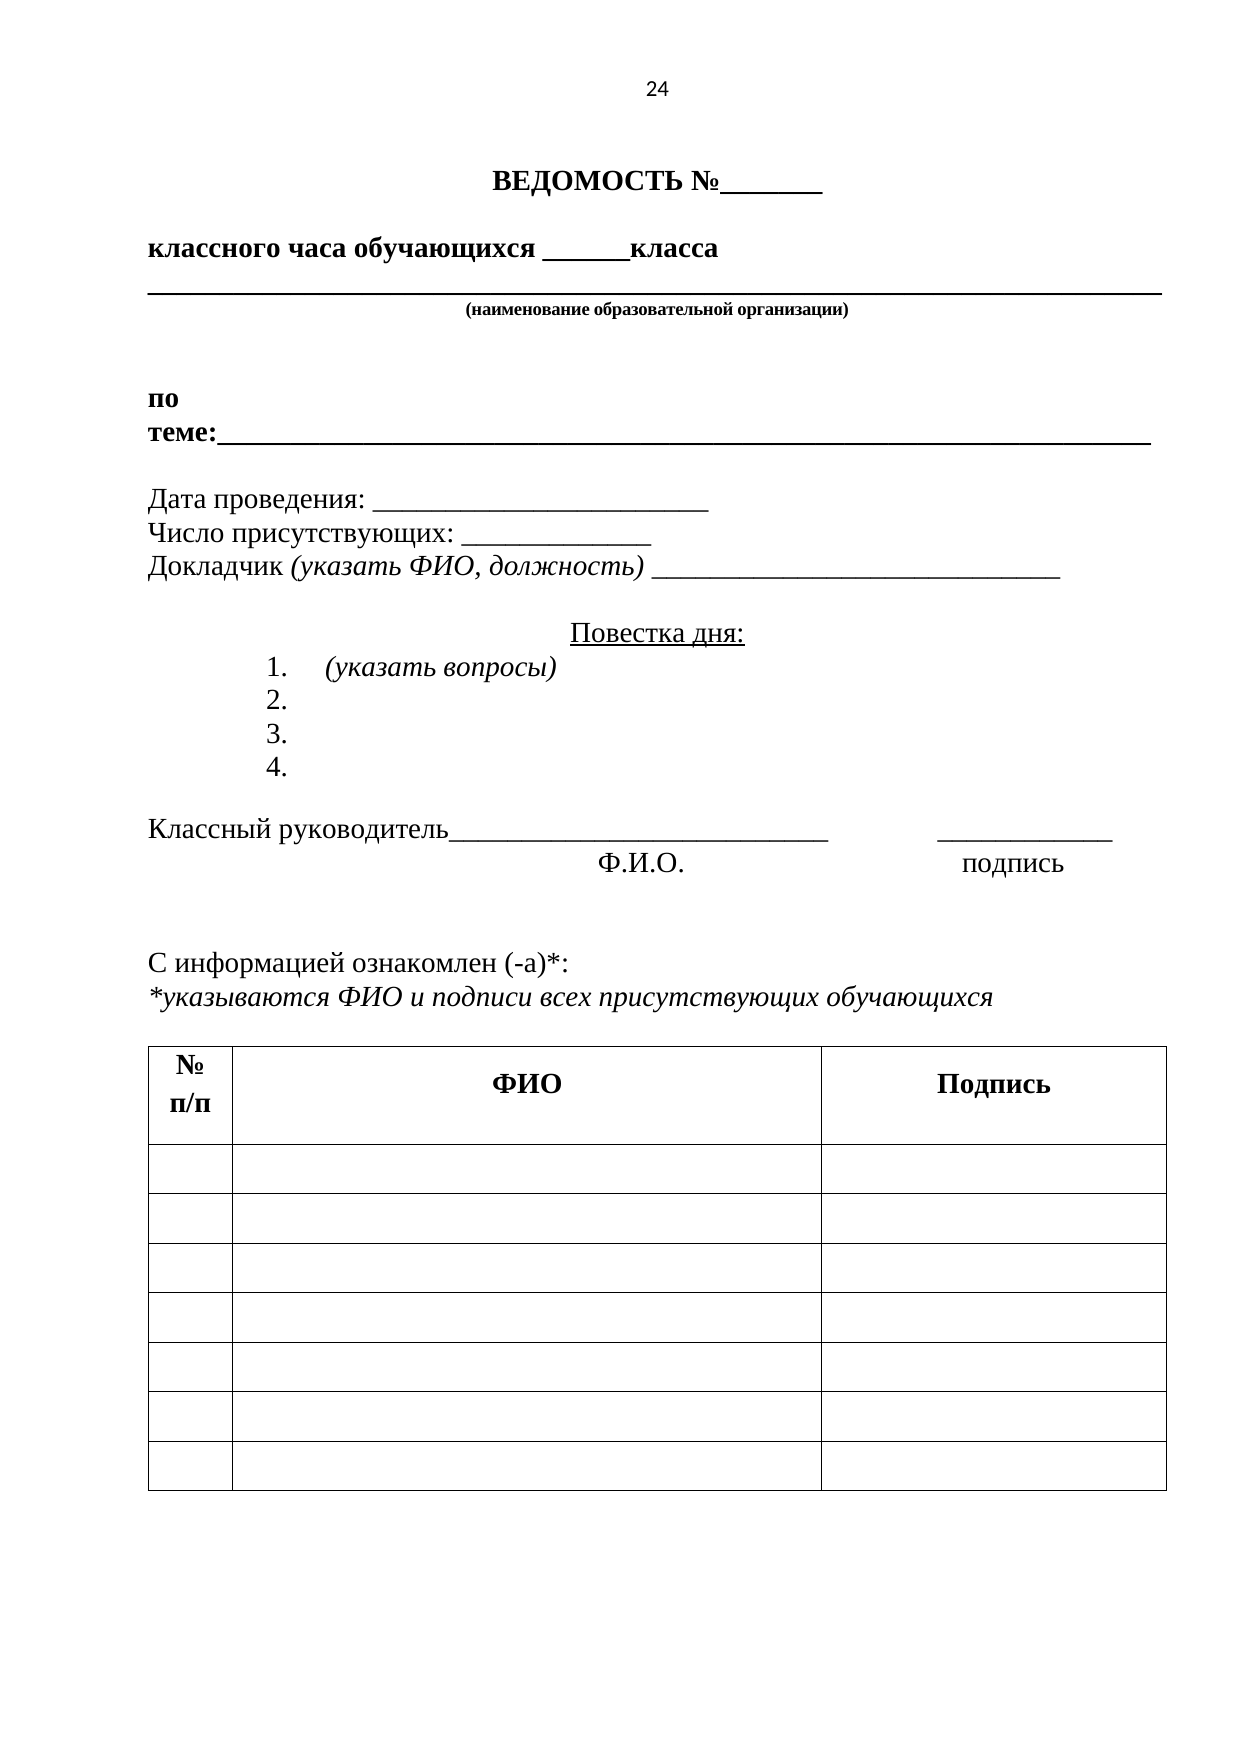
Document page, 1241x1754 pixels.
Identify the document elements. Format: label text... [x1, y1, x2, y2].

table_cell [233, 1145, 821, 1193]
text (наименование образовательной организации) [148, 297, 1167, 319]
table_cell [149, 1244, 232, 1292]
table_cell [233, 1442, 821, 1490]
table_cell [149, 1343, 232, 1391]
table_header ФИО [233, 1047, 821, 1144]
table_cell [822, 1442, 1166, 1490]
text Докладчик (указать ФИО, должность) ____________________________ [148, 548, 1167, 582]
table_cell [149, 1392, 232, 1441]
table_cell [822, 1145, 1166, 1193]
table_header Подпись [822, 1047, 1166, 1144]
list (указать вопросы) [266, 649, 1167, 682]
text *указываются ФИО и подписи всех присутствующих обучающихся [148, 979, 1167, 1012]
table_cell [233, 1343, 821, 1391]
table_cell [233, 1244, 821, 1292]
text по теме:________________________________________________________________ [148, 381, 1167, 448]
text классного часа обучающихся ______класса [148, 230, 1167, 264]
table_cell [233, 1293, 821, 1342]
table_cell [233, 1194, 821, 1243]
text Повестка дня: [148, 615, 1167, 649]
text Число присутствующих: _____________ [148, 515, 1167, 548]
table_cell [822, 1194, 1166, 1243]
table_cell [822, 1293, 1166, 1342]
table_cell [822, 1392, 1166, 1441]
table_cell [233, 1392, 821, 1441]
text Классный руководитель__________________________ ____________ [148, 811, 1167, 845]
table_cell [822, 1244, 1166, 1292]
table_cell [149, 1194, 232, 1243]
table_cell [149, 1442, 232, 1490]
table_cell [822, 1343, 1166, 1391]
text Дата проведения: _______________________ [148, 481, 1167, 515]
text С информацией ознакомлен (-а)*: [148, 945, 1167, 979]
table_cell [149, 1145, 232, 1193]
text ВЕДОМОСТЬ №_______ [148, 163, 1167, 197]
text Ф.И.О. подпись [73, 845, 1167, 878]
table_header № п/п [149, 1047, 232, 1144]
text _______________________________________________________________________ [148, 264, 1167, 297]
table_cell [149, 1293, 232, 1342]
